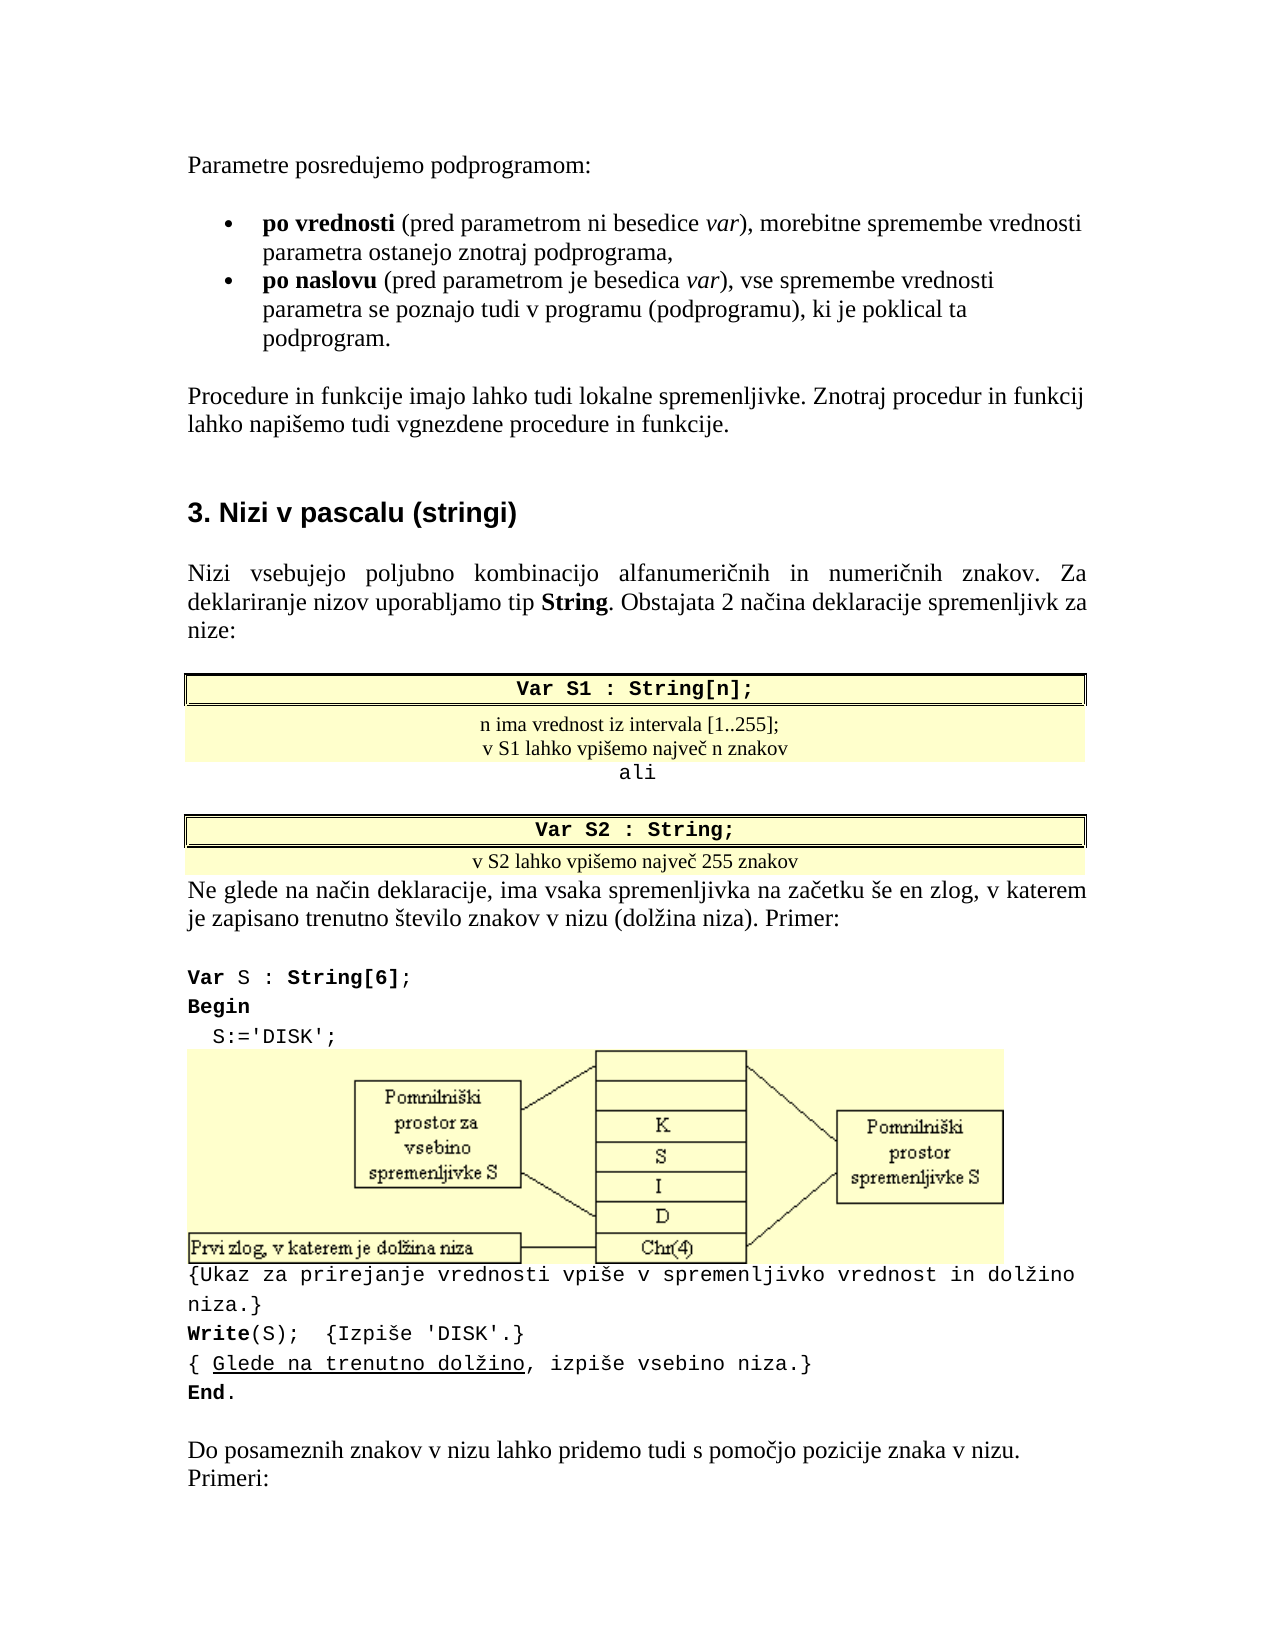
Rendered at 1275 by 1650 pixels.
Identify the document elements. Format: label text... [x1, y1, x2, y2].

subtitle 3. Nizi v pascalu (stringi) [187, 496, 1087, 529]
picture [187, 1049, 1004, 1264]
text ali [187, 762, 1087, 786]
table_cell v S2 lahko vpišemo največ 255 znakov [185, 844, 1085, 875]
list po vrednosti (pred parametrom ni besedice var), morebitne spremembe vrednosti parametra ostanejo znotraj podprograma, [225, 208, 1087, 265]
text Procedure in funkcije imajo lahko tudi lokalne spremenljivke. Znotraj procedur in funkcij lahko napišemo tudi vgnezdene procedure in funkcije. [187, 381, 1087, 438]
text Ne glede na način deklaracije, ima vsaka spremenljivka na začetku še en zlog, v katerem je zapisano trenutno število znakov v nizu (dolžina niza). Primer: [187, 875, 1087, 932]
text Parametre posredujemo podprogramom: [187, 150, 1087, 179]
table_cell n ima vrednost iz intervala [1..255]; v S1 lahko vpišemo največ n znakov [185, 703, 1085, 762]
list po naslovu (pred parametrom je besedica var), vse spremembe vrednosti parametra se poznajo tudi v programu (podprogramu), ki je poklical ta podprogram. [225, 265, 1087, 352]
table_header Var S2 : String; [187, 818, 1084, 844]
table_header Var S1 : String[n]; [187, 676, 1084, 703]
text Nizi vsebujejo poljubno kombinacijo alfanumeričnih in numeričnih znakov. Za deklariranje nizov uporabljamo tip String. Obstajata 2 načina deklaracije spremenljivk za nize: [187, 558, 1087, 673]
text Do posameznih znakov v nizu lahko pridemo tudi s pomočjo pozicije znaka v nizu. Primeri: [187, 1435, 1087, 1492]
